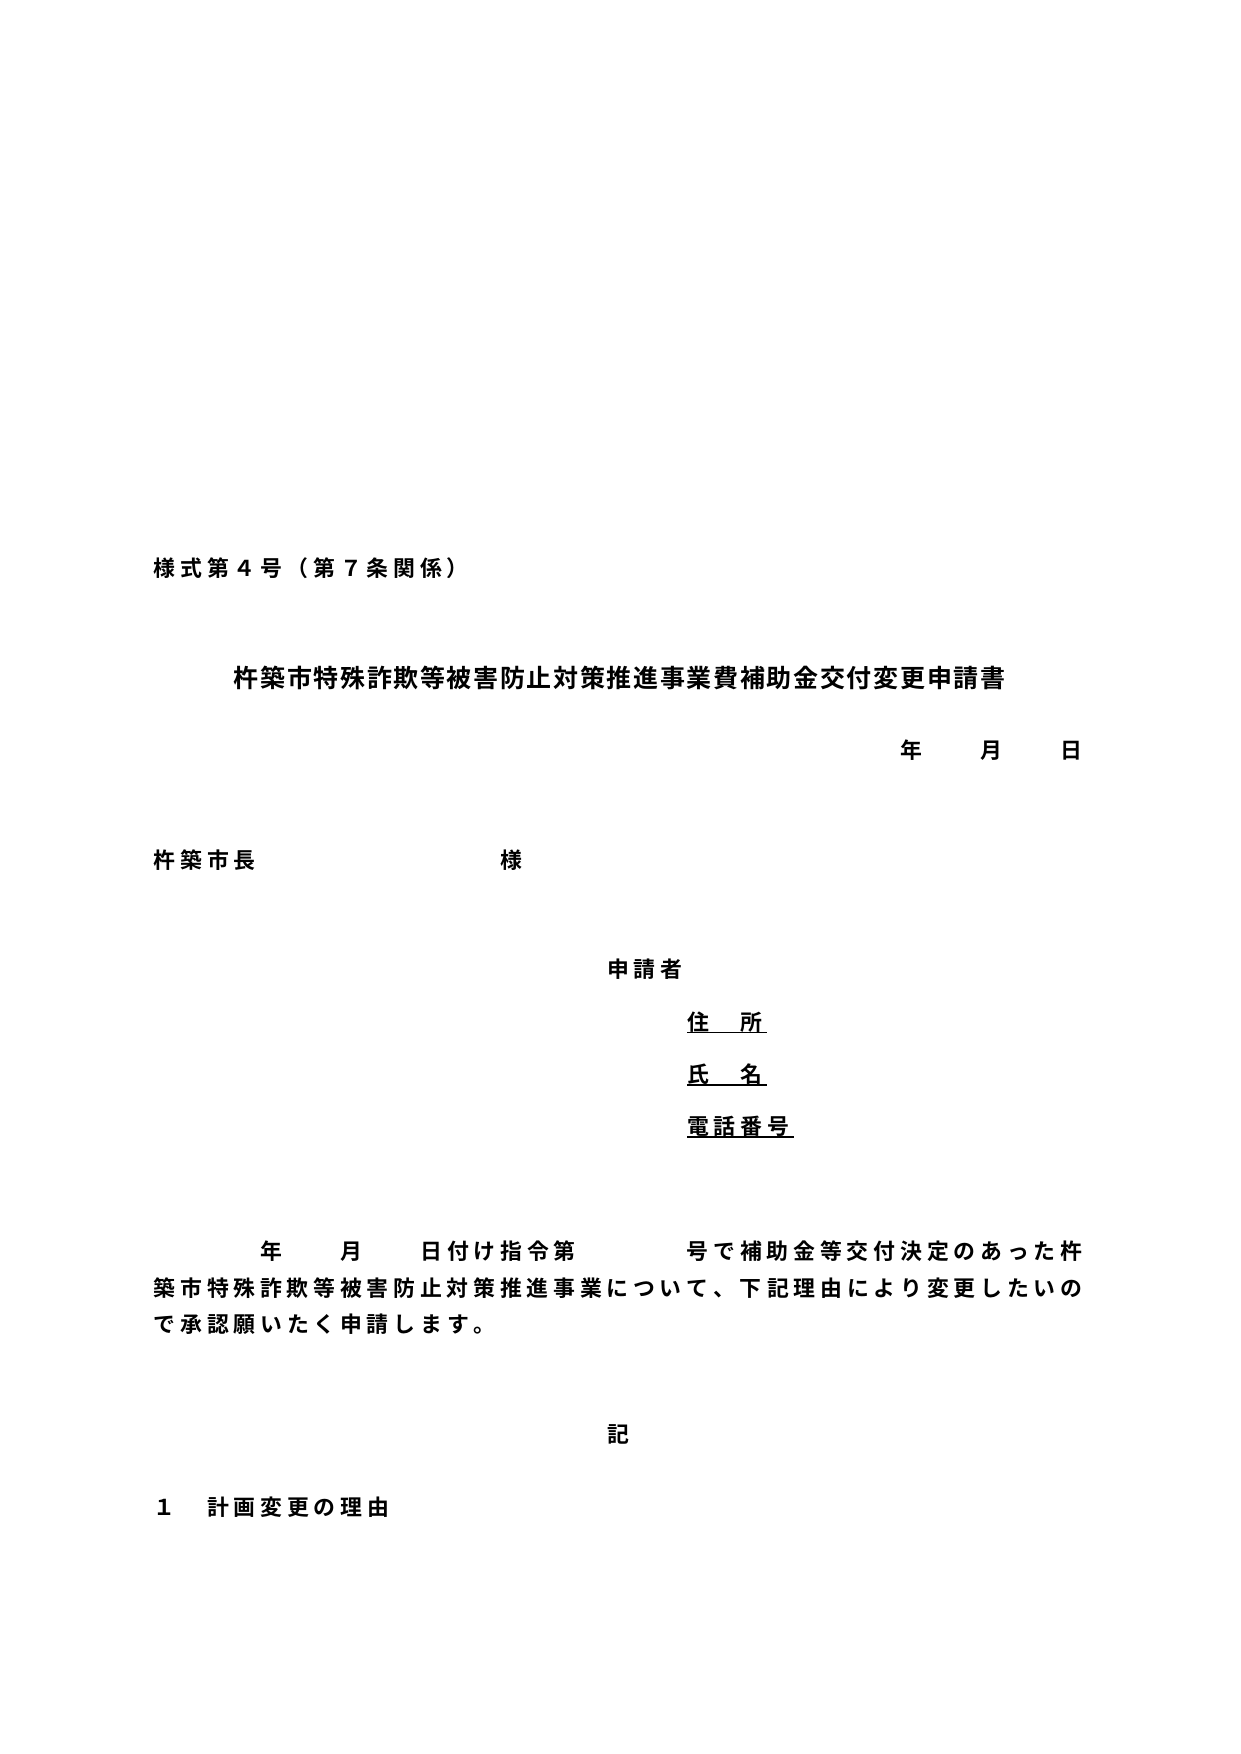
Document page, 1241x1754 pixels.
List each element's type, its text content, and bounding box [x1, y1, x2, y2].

text １ 計画変更の理由 [153, 1487, 1087, 1524]
text 年 月 日付け指令第 号で補助金等交付決定のあった杵築市特殊詐欺等被害防止対策推進事業について、下記理由により変更したいので承認願いたく申請します。 [153, 1232, 1087, 1341]
text 電話番号 [153, 1107, 1087, 1143]
text 申請者 [153, 950, 1087, 986]
text 杵築市特殊詐欺等被害防止対策推進事業費補助金交付変更申請書 [153, 658, 1087, 695]
text 住 所 [153, 1002, 1087, 1039]
text 氏 名 [153, 1054, 1087, 1091]
text 記 [153, 1414, 1087, 1451]
text 様式第４号（第７条関係） [153, 549, 1087, 585]
text 杵築市長 様 [153, 841, 1087, 877]
text 年 月 日 [153, 731, 1087, 768]
